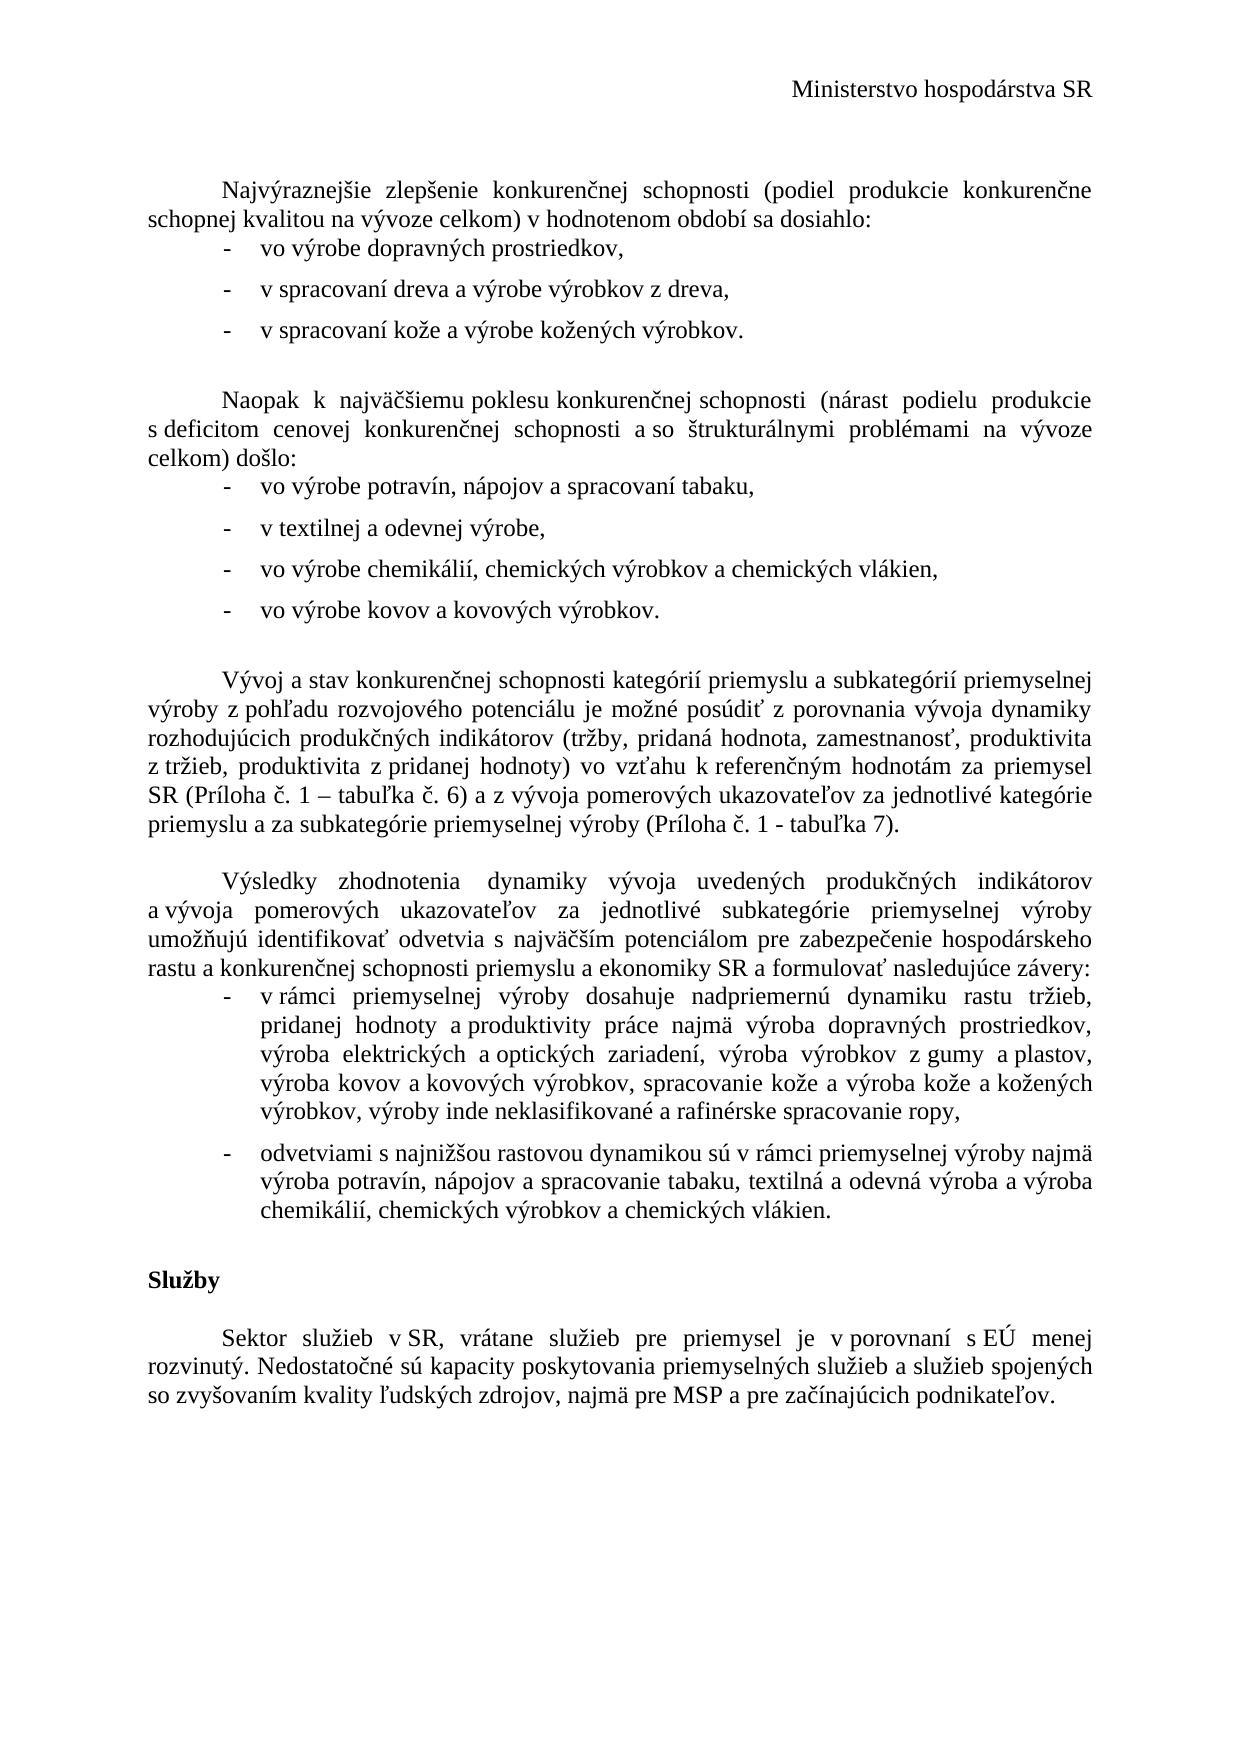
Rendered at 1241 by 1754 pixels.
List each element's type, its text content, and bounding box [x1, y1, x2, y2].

list vo výrobe kovov a kovových výrobkov. [223, 595, 1093, 624]
text Výsledky zhodnotenia dynamiky vývoja uvedených produkčných indikátorov a vývoja pomerových ukazovateľov za jednotlivé subkategórie priemyselnej výroby umožňujú identifikovať odvetvia s najväčším potenciálom pre zabezpečenie hospodárskeho rastu a konkurenčnej schopnosti priemyslu a ekonomiky SR a formulovať nasledujúce závery: [148, 866, 1093, 981]
list vo výrobe potravín, nápojov a spracovaní tabaku, [223, 471, 1093, 500]
list vo výrobe dopravných prostriedkov, [223, 233, 1093, 261]
text Sektor služieb v SR, vrátane služieb pre priemysel je v porovnaní s EÚ menej rozvinutý. Nedostatočné sú kapacity poskytovania priemyselných služieb a služieb spojených so zvyšovaním kvality ľudských zdrojov, najmä pre MSP a pre začínajúcich podnikateľov. [148, 1323, 1093, 1409]
list vo výrobe chemikálií, chemických výrobkov a chemických vlákien, [223, 554, 1093, 583]
list v rámci priemyselnej výroby dosahuje nadpriemernú dynamiku rastu tržieb, pridanej hodnoty a produktivity práce najmä výroba dopravných prostriedkov, výroba elektrických a optických zariadení, výroba výrobkov z gumy a plastov, výroba kovov a kovových výrobkov, spracovanie kože a výroba kože a kožených výrobkov, výroby inde neklasifikované a rafinérske spracovanie ropy, [223, 981, 1093, 1125]
list v spracovaní kože a výrobe kožených výrobkov. [223, 315, 1093, 344]
text Vývoj a stav konkurenčnej schopnosti kategórií priemyslu a subkategórií priemyselnej výroby z pohľadu rozvojového potenciálu je možné posúdiť z porovnania vývoja dynamiky rozhodujúcich produkčných indikátorov (tržby, pridaná hodnota, zamestnanosť, produktivita z tržieb, produktivita z pridanej hodnoty) vo vzťahu k referenčným hodnotám za priemysel SR (Príloha č. 1 – tabuľka č. 6) a z vývoja pomerových ukazovateľov za jednotlivé kategórie priemyslu a za subkategórie priemyselnej výroby (Príloha č. 1 - tabuľka 7). [148, 665, 1093, 838]
text Služby [148, 1265, 1093, 1294]
text Naopak k najväčšiemu poklesu konkurenčnej schopnosti (nárast podielu produkcie s deficitom cenovej konkurenčnej schopnosti a so štrukturálnymi problémami na vývoze celkom) došlo: [148, 385, 1093, 471]
text Najvýraznejšie zlepšenie konkurenčnej schopnosti (podiel produkcie konkurenčne schopnej kvalitou na vývoze celkom) v hodnotenom období sa dosiahlo: [148, 175, 1093, 233]
list v spracovaní dreva a výrobe výrobkov z dreva, [223, 274, 1093, 303]
list v textilnej a odevnej výrobe, [223, 513, 1093, 541]
list odvetviami s najnižšou rastovou dynamikou sú v rámci priemyselnej výroby najmä výroba potravín, nápojov a spracovanie tabaku, textilná a odevná výroba a výroba chemikálií, chemických výrobkov a chemických vlákien. [223, 1138, 1093, 1224]
